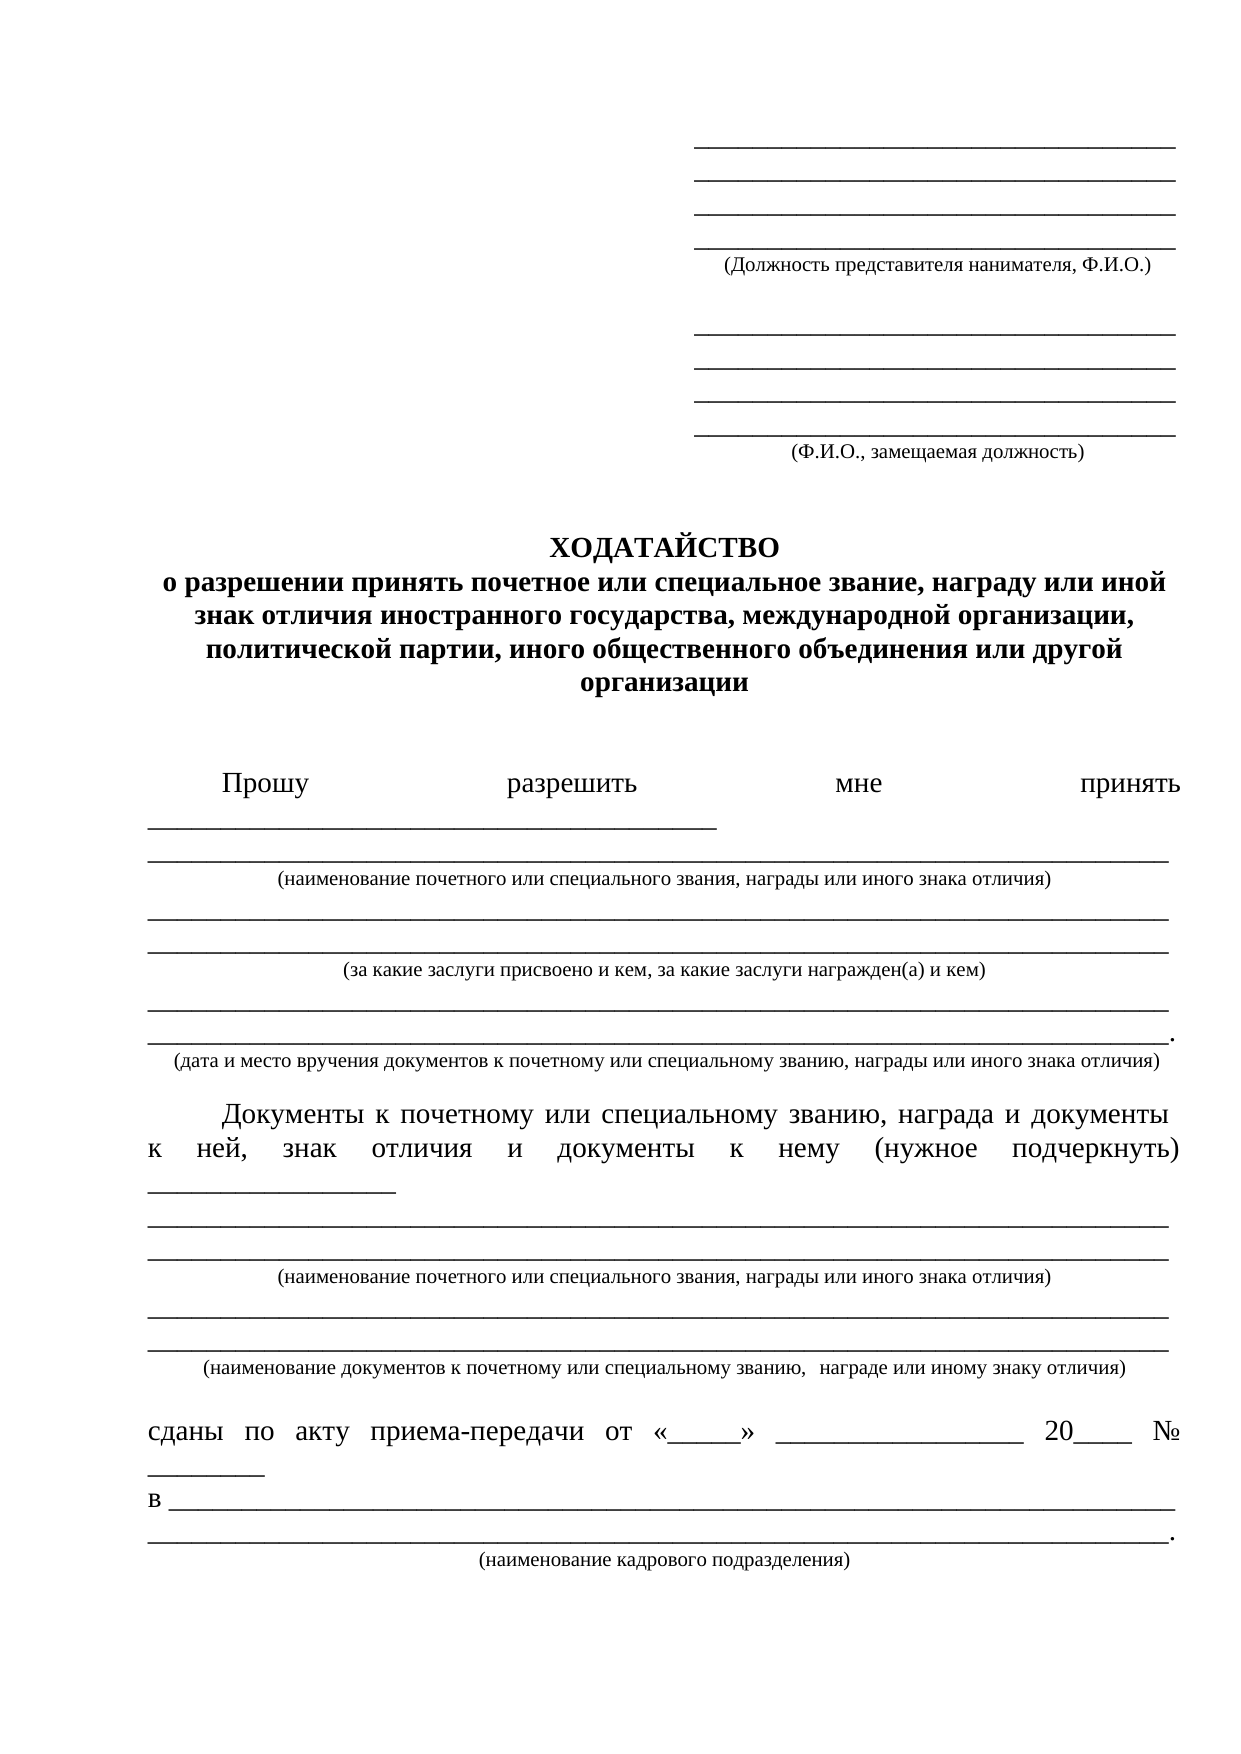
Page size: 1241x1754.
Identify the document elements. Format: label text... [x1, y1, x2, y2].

text (Должность представителя нанимателя, Ф.И.О.) [694, 252, 1181, 276]
text _________________________________ [694, 406, 1181, 439]
text _________________________________ [694, 219, 1181, 252]
text ______________________________________________________________________. [148, 1513, 1181, 1547]
text ______________________________________________________________________ [148, 981, 1181, 1014]
text (наименование документов к почетному или специальному званию, награде или иному знаку отличия) [148, 1355, 1181, 1379]
text (наименование кадрового подразделения) [148, 1547, 1181, 1571]
text ______________________________________________________________________ [148, 923, 1181, 957]
text ______________________________________________________________________ [148, 1322, 1181, 1355]
text в _____________________________________________________________________ [148, 1480, 1181, 1513]
text _________________________________ [694, 372, 1181, 406]
text (за какие заслуги присвоено и кем, за какие заслуги награжден(а) и кем) [148, 957, 1181, 981]
text ______________________________________________________________________ [148, 1288, 1181, 1322]
text (Ф.И.О., замещаемая должность) [694, 439, 1181, 463]
text о разрешении принять почетное или специальное звание, награду или иной знак отличия иностранного государства, международной организации, политической партии, иного общественного объединения или другой организации [148, 564, 1181, 698]
text сданы по акту приема-передачи от «_____» _________________ 20____ № ________ [148, 1413, 1181, 1480]
text (наименование почетного или специального звания, награды или иного знака отличия) [148, 1264, 1181, 1288]
text (наименование почетного или специального звания, награды или иного знака отличия) [148, 866, 1181, 890]
text _________________________________ [694, 339, 1181, 372]
text Прошу разрешить мне принять _______________________________________ [148, 765, 1181, 832]
text ______________________________________________________________________ [148, 1197, 1181, 1230]
text ______________________________________________________________________ [148, 1230, 1181, 1264]
text _________________________________ [694, 305, 1181, 339]
text _________________________________ [694, 185, 1181, 219]
text _________________________________ [694, 118, 1181, 152]
text ______________________________________________________________________ [148, 890, 1181, 923]
text ______________________________________________________________________ [148, 832, 1181, 866]
text Документы к почетному или специальному званию, награда и документы к ней, знак отличия и документы к нему (нужное подчеркнуть) _________________ [148, 1096, 1181, 1197]
text _________________________________ [694, 152, 1181, 185]
text (дата и место вручения документов к почетному или специальному званию, награды или иного знака отличия) [148, 1048, 1181, 1072]
text ______________________________________________________________________. [148, 1014, 1181, 1048]
text Ходатайство [148, 530, 1181, 564]
